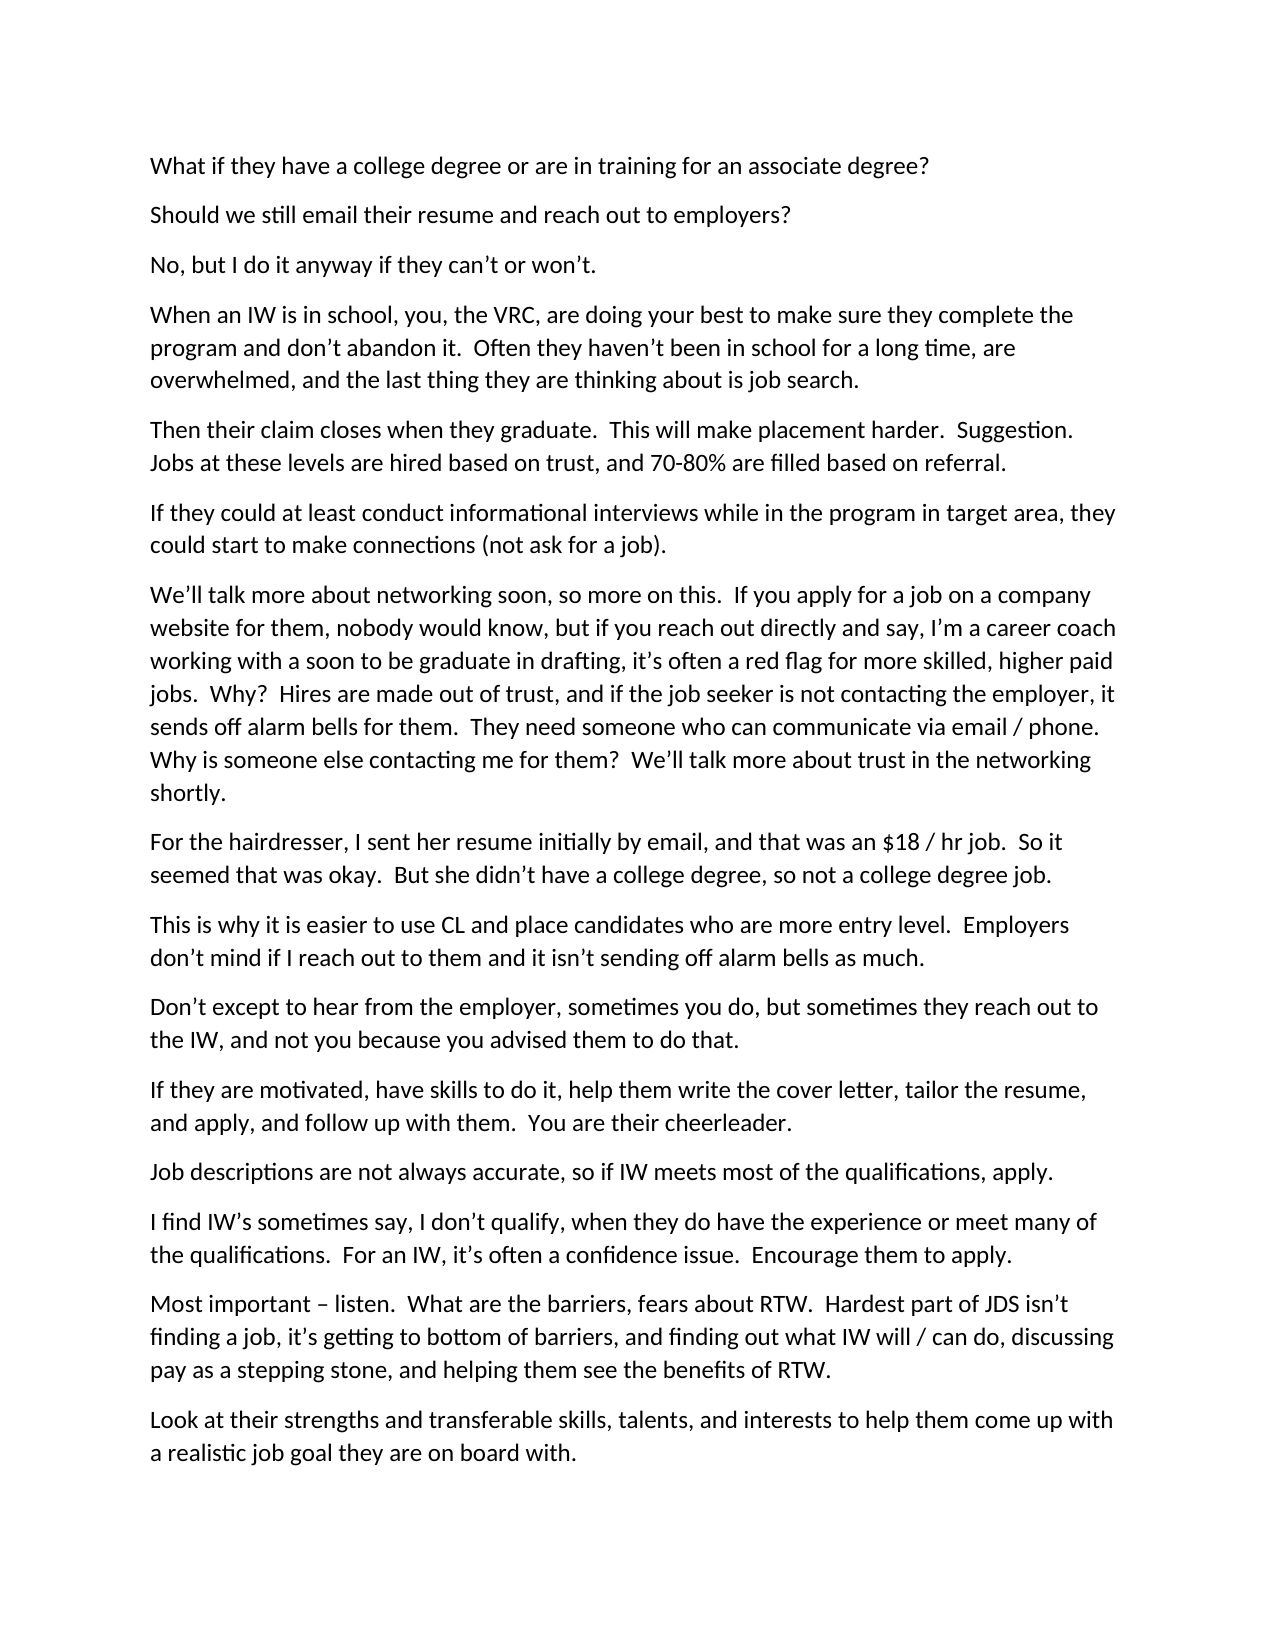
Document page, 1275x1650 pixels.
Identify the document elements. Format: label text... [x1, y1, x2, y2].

text Should we still email their resume and reach out to employers? [150, 199, 1125, 230]
text If they could at least conduct informational interviews while in the program in target area, they could start to make connections (not ask for a job). [150, 497, 1125, 560]
text Don’t except to hear from the employer, sometimes you do, but sometimes they reach out to the IW, and not you because you advised them to do that. [150, 991, 1125, 1055]
text For the hairdresser, I sent her resume initially by email, and that was an $18 / hr job. So it seemed that was okay. But she didn’t have a college degree, so not a college degree job. [150, 826, 1125, 890]
text If they are motivated, have skills to do it, help them write the cover letter, tailor the resume, and apply, and follow up with them. You are their cheerleader. [150, 1074, 1125, 1137]
text We’ll talk more about networking soon, so more on this. If you apply for a job on a company website for them, nobody would know, but if you reach out directly and say, I’m a career coach working with a soon to be graduate in drafting, it’s often a red flag for more skilled, higher paid jobs. Why? Hires are made out of trust, and if the job seeker is not contacting the employer, it sends off alarm bells for them. They need someone who can communicate via email / phone. Why is someone else contacting me for them? We’ll talk more about trust in the networking shortly. [150, 579, 1125, 807]
text Most important – listen. What are the barriers, fears about RTW. Hardest part of JDS isn’t finding a job, it’s getting to bottom of barriers, and finding out what IW will / can do, discussing pay as a stepping stone, and helping them see the benefits of RTW. [150, 1288, 1125, 1385]
text This is why it is easier to use CL and place candidates who are more entry level. Employers don’t mind if I reach out to them and it isn’t sending off alarm bells as much. [150, 909, 1125, 972]
text What if they have a college degree or are in training for an associate degree? [150, 150, 1125, 181]
text No, but I do it anyway if they can’t or won’t. [150, 249, 1125, 280]
text Job descriptions are not always accurate, so if IW meets most of the qualifications, apply. [150, 1156, 1125, 1187]
text When an IW is in school, you, the VRC, are doing your best to make sure they complete the program and don’t abandon it. Often they haven’t been in school for a long time, are overwhelmed, and the last thing they are thinking about is job search. [150, 299, 1125, 395]
text I find IW’s sometimes say, I don’t qualify, when they do have the experience or meet many of the qualifications. For an IW, it’s often a confidence issue. Encourage them to apply. [150, 1206, 1125, 1269]
text Look at their strengths and transferable skills, talents, and interests to help them come up with a realistic job goal they are on board with. [150, 1404, 1125, 1467]
text Then their claim closes when they graduate. This will make placement harder. Suggestion. Jobs at these levels are hired based on trust, and 70-80% are filled based on referral. [150, 414, 1125, 478]
